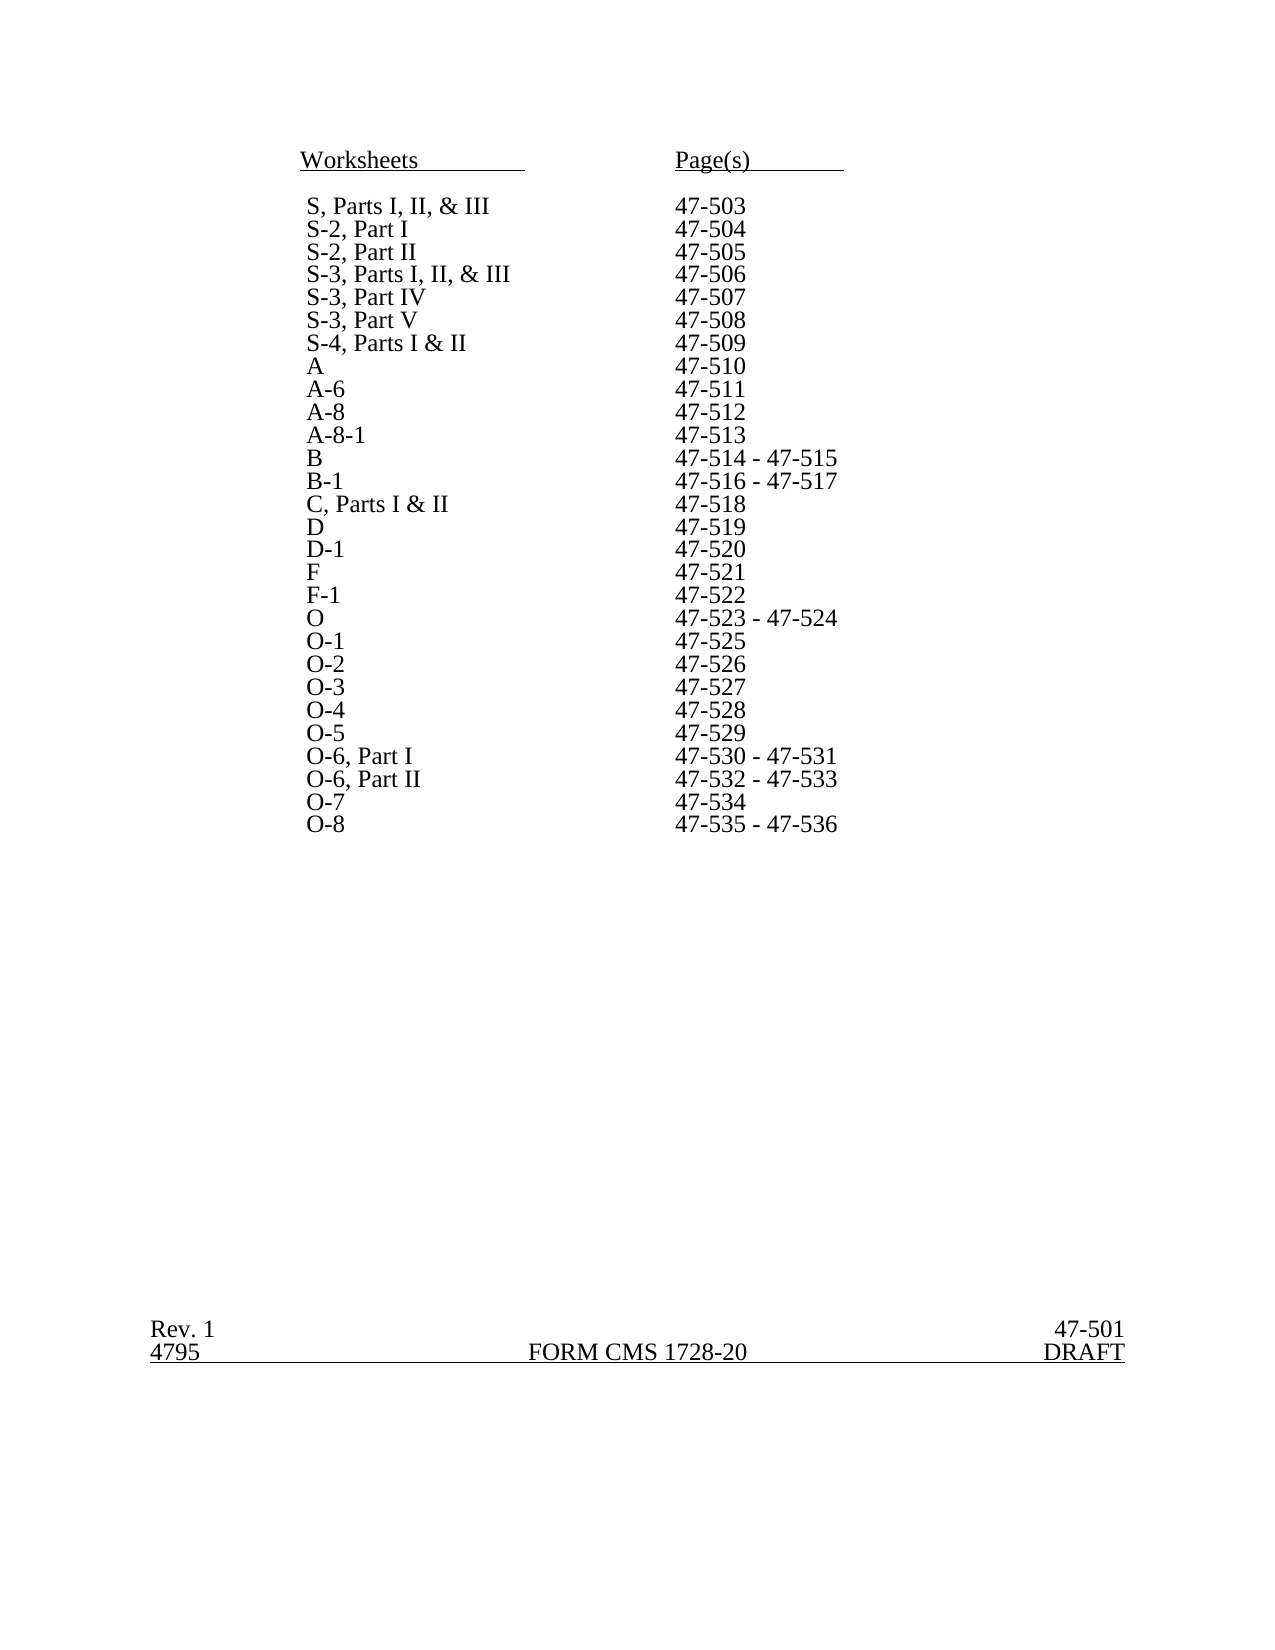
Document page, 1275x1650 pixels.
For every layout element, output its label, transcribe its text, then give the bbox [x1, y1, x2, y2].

text S-4, Parts I & II 47-509 [150, 333, 1125, 356]
text S-2, Part I 47-504 [150, 219, 1125, 242]
text S-2, Part II 47-505 [150, 242, 1125, 264]
text O 47-523 - 47-524 [150, 608, 1125, 631]
text B 47-514 - 47-515 [150, 448, 1125, 471]
text O-5 47-529 [150, 723, 1125, 746]
text O-7 47-534 [150, 792, 1125, 814]
text S-3, Part V 47-508 [150, 310, 1125, 333]
text O-1 47-525 [150, 631, 1125, 654]
text Worksheets Page(s) [150, 150, 1125, 173]
text D-1 47-520 [150, 539, 1125, 562]
text S-3, Part IV 47-507 [150, 287, 1125, 310]
text S, Parts I, II, & III 47-503 [150, 196, 1125, 219]
text O-6, Part II 47-532 - 47-533 [150, 769, 1125, 792]
text A-8 47-512 [150, 402, 1125, 425]
text O-2 47-526 [150, 654, 1125, 677]
text A 47-510 [150, 356, 1125, 379]
text O-6, Part I 47-530 - 47-531 [150, 746, 1125, 769]
text D 47-519 [150, 517, 1125, 539]
text F-1 47-522 [150, 585, 1125, 608]
text O-3 47-527 [150, 677, 1125, 700]
text C, Parts I & II 47-518 [150, 494, 1125, 517]
text O-8 47-535 - 47-536 [150, 814, 1125, 837]
text B-1 47-516 - 47-517 [150, 471, 1125, 494]
text F 47-521 [150, 562, 1125, 585]
text 4795 FORM CMS 1728-20 DRAFT [150, 1342, 1125, 1362]
text Rev. 1 47-501 [150, 1319, 1125, 1342]
text A-8-1 47-513 [150, 425, 1125, 448]
text A-6 47-511 [150, 379, 1125, 402]
text S-3, Parts I, II, & III 47-506 [150, 264, 1125, 287]
text O-4 47-528 [150, 700, 1125, 723]
